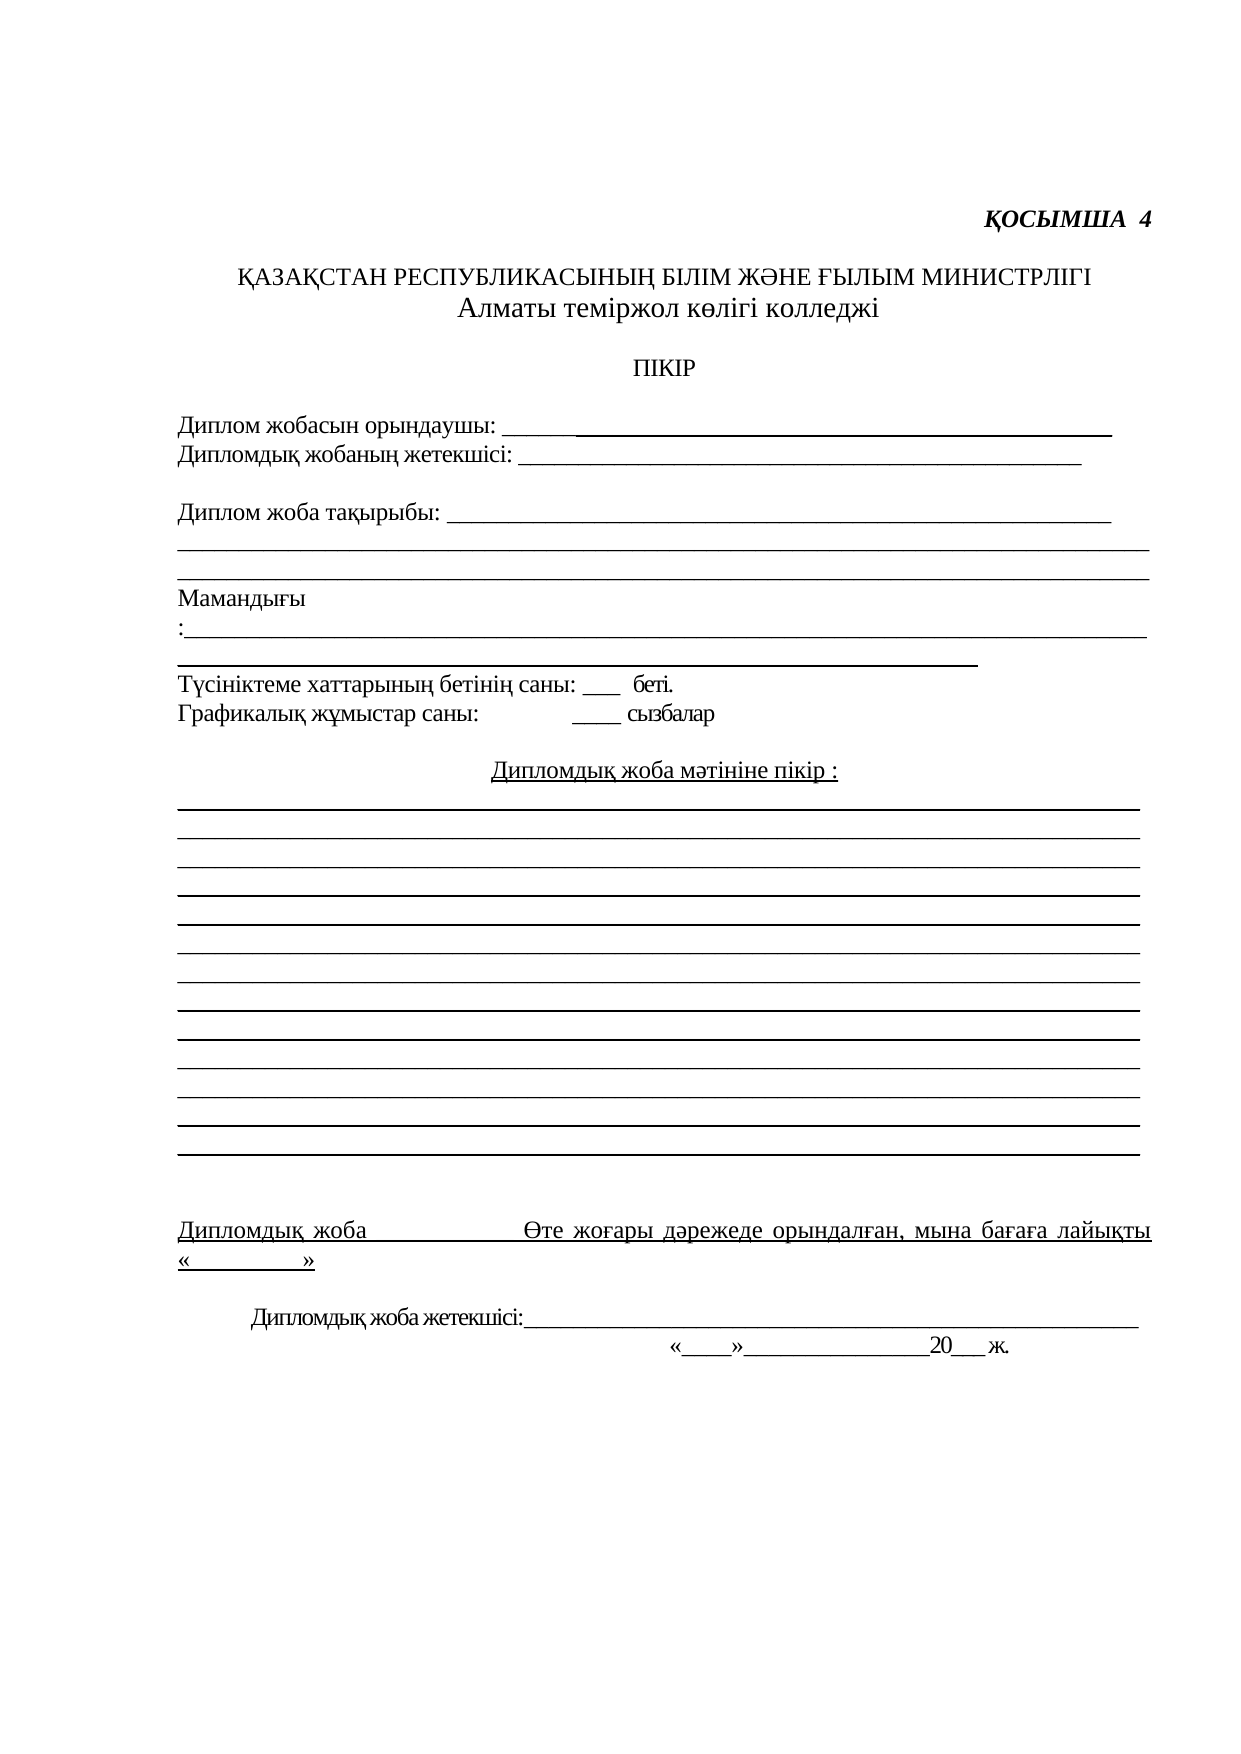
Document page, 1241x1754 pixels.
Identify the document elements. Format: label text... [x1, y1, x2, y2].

text Түсініктеме хаттарының бетінің саны: ___ беті. [177, 669, 1152, 698]
text ҚОСЫМША 4 [177, 204, 1152, 233]
text ҚАЗАҚСТАН РЕСПУБЛИКАСЫНЫҢ БІЛІМ ЖӘНЕ ҒЫЛЫМ МИНИСТРЛІГІ [177, 262, 1152, 291]
text Диплом жобасын орындаушы: __________________________________________________ [177, 410, 1152, 439]
text Графикалық жұмыстар саны: ____ сызбалар [177, 698, 1152, 727]
text Алматы теміржол көлігі колледжі [133, 291, 1152, 324]
text ПІКІР [177, 353, 1152, 382]
text ______________________________________________________________________________________________________________________________________________________________ [177, 525, 1152, 583]
text Дипломдық жоба ___________ Өте жоғары дәрежеде орындалған, мына бағаға лайықты «_________» [177, 1215, 1152, 1240]
text _________________________________________________________________________________________________________________________________________________________________________________________________________________________________________________________________________________________________________________________________________________________________________________________________________________________________________________________________________________________________________________________________________________________________________________________________________________________________________________________________________________________________________________________________________________________________________________________________________________________________________________________________________________________________________________________________________________________________________________________________________________________________________ [177, 784, 1152, 1158]
text Дипломдық жоба мәтініне пікір : [177, 755, 1152, 784]
text «____»_______________20___ ж. [177, 1330, 1152, 1359]
text Дипломдық жоба ___________ Өте жоғары дәрежеде орындалған, мына бағаға лайықты «_________» [177, 1242, 1152, 1273]
text Дипломдық жоба жетекшісі: [177, 1302, 1152, 1330]
text Дипломдық жобаның жетекшісі: _______________________________________________ [177, 439, 1152, 468]
text Диплом жоба тақырыбы: ______________________________________________________ [177, 497, 1152, 525]
text Мамандығы:_____________________________________________________________________________________________________________________________________________ [177, 583, 1152, 669]
